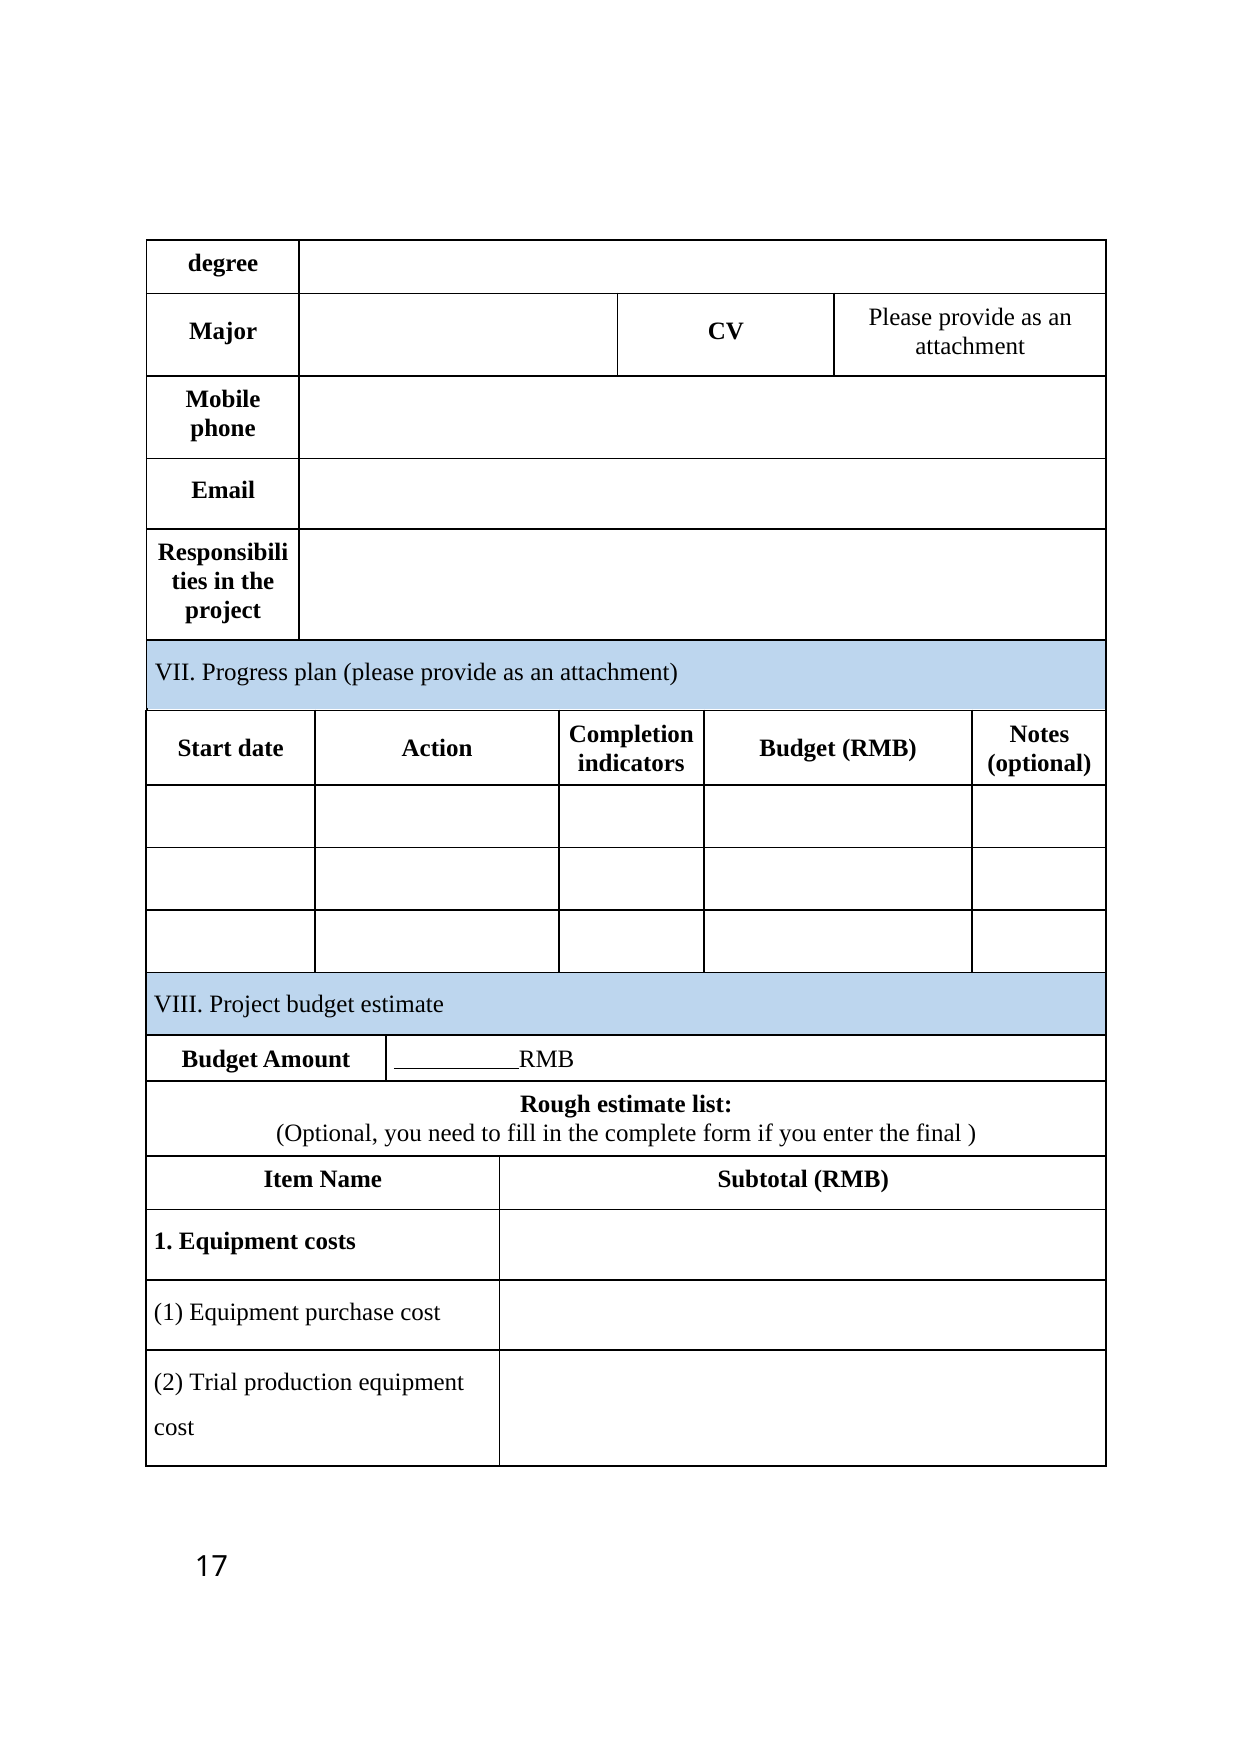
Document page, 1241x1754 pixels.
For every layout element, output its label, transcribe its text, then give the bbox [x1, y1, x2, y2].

table_cell (2) Trial production equipment cost [147, 1351, 499, 1465]
table_cell [147, 786, 314, 847]
table_cell [500, 1351, 1105, 1465]
table_cell Please provide as an attachment [835, 294, 1105, 375]
table_cell [973, 786, 1105, 847]
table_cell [300, 241, 1105, 293]
table_cell [973, 911, 1105, 972]
table_cell [500, 1210, 1105, 1279]
table_cell [316, 848, 558, 909]
table_cell [705, 848, 971, 909]
table_cell Highest degree [147, 241, 298, 293]
table_cell Budget Amount [147, 1036, 385, 1080]
table_cell [300, 294, 617, 375]
table_cell 1. Equipment costs [147, 1210, 499, 1279]
table_cell Subtotal (RMB) [500, 1157, 1105, 1209]
table_cell (1) Equipment purchase cost [147, 1281, 499, 1349]
table_cell Action [316, 711, 558, 784]
table_cell Mobile phone [147, 377, 298, 458]
table_cell [147, 848, 314, 909]
table_cell [300, 459, 1105, 528]
table_cell CV [618, 294, 833, 375]
table_cell Responsibilities in the project [147, 530, 298, 639]
table_cell [560, 911, 703, 972]
table_cell VIII. Project budget estimate [147, 973, 1105, 1034]
table_cell Rough estimate list: (Optional, you need to fill in the complete form if you enter the final ) [147, 1082, 1105, 1155]
table_cell Notes (optional) [973, 711, 1105, 784]
table_cell Budget (RMB) [705, 711, 971, 784]
table_cell [560, 848, 703, 909]
table_cell [316, 911, 558, 972]
table_cell Start date [147, 711, 314, 784]
table_cell [500, 1281, 1105, 1349]
table_cell [705, 911, 971, 972]
table_cell VII. Progress plan (please provide as an attachment) [147, 641, 1105, 709]
table_cell Major [147, 294, 298, 375]
table_cell RMB [387, 1036, 1105, 1080]
table_cell [560, 786, 703, 847]
table_cell Email [147, 459, 298, 528]
table_cell [300, 377, 1105, 458]
table_cell [147, 911, 314, 972]
table_cell Completion indicators [560, 711, 703, 784]
table_cell [973, 848, 1105, 909]
table_cell Item Name [147, 1157, 499, 1209]
table_cell [705, 786, 971, 847]
table_cell [316, 786, 558, 847]
table_cell [300, 530, 1105, 639]
